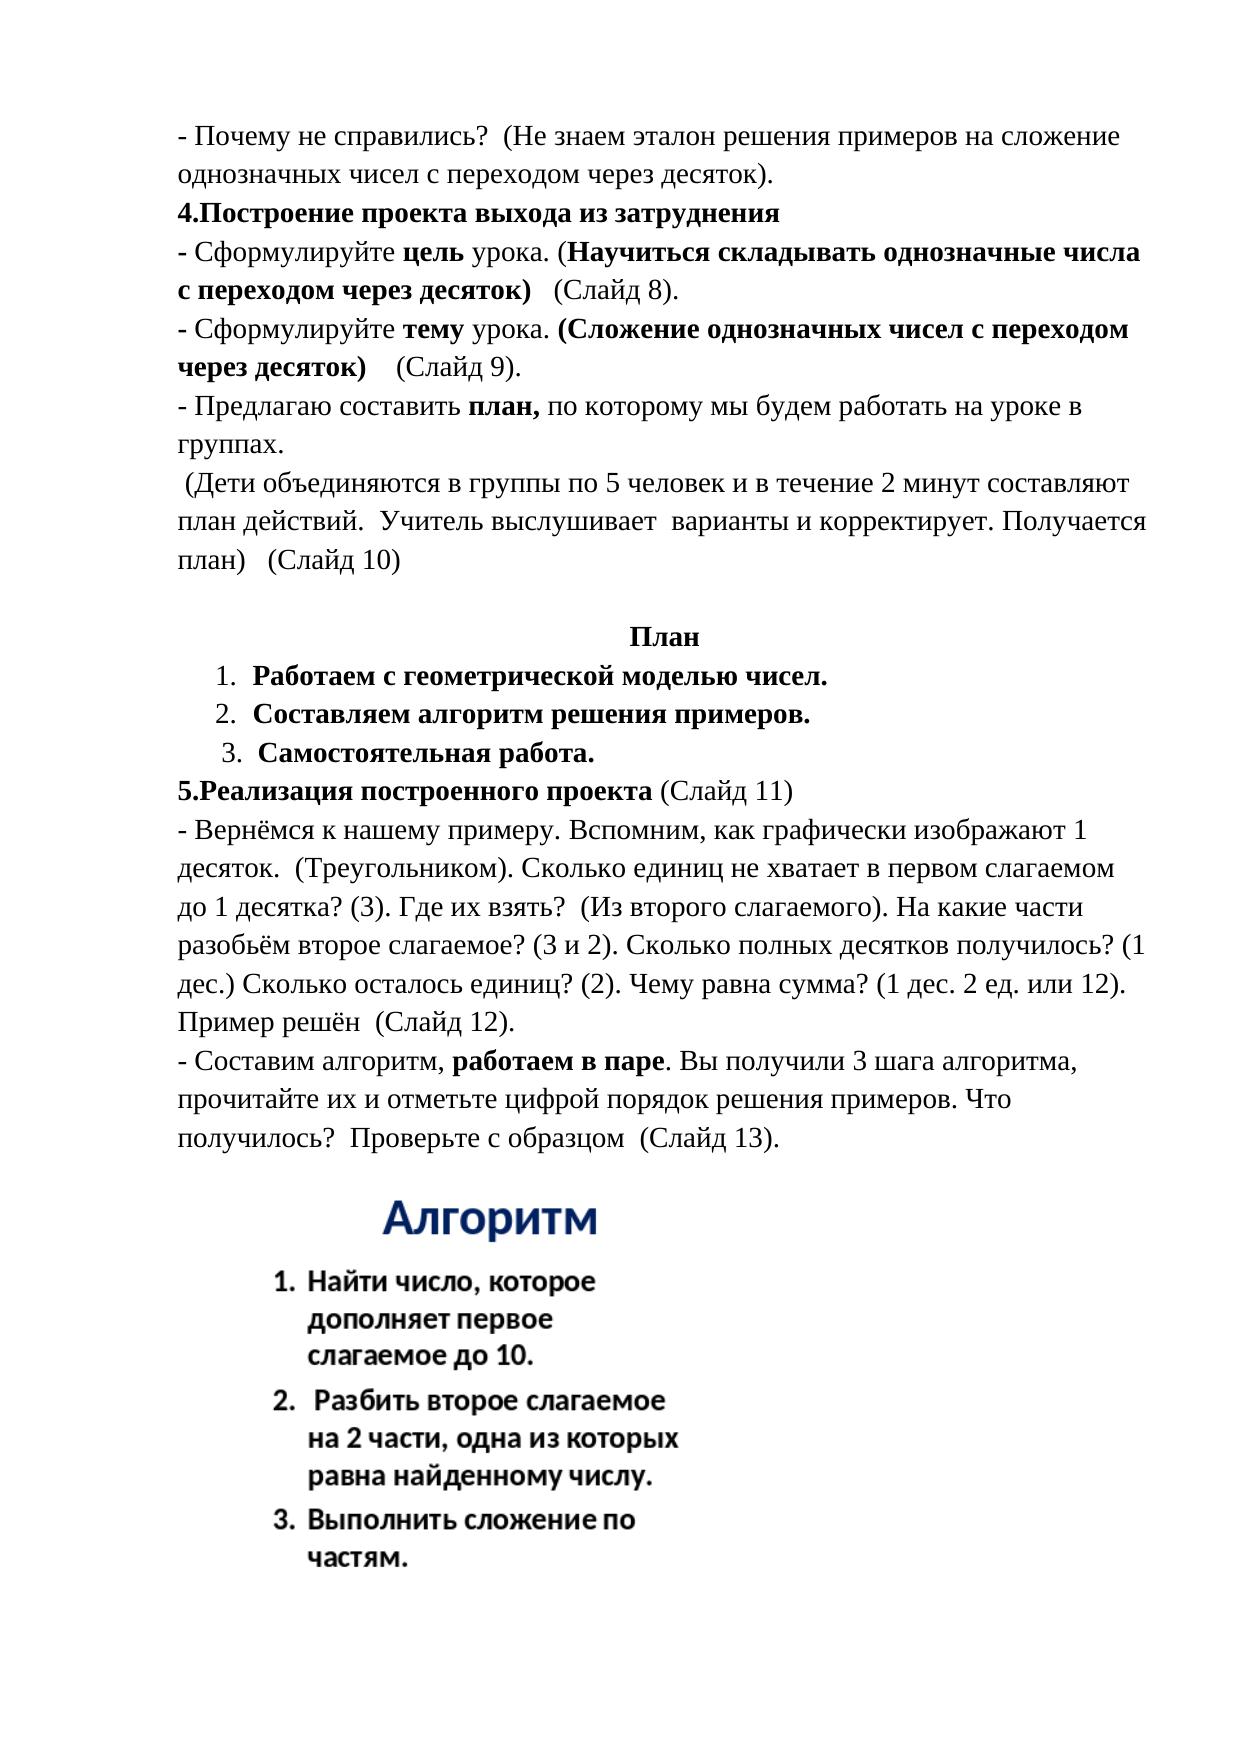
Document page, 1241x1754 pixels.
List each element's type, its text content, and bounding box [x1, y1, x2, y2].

text План [177, 619, 1152, 653]
text - Почему не справились? (Не знаем эталон решения примеров на сложение однозначных чисел с переходом через десяток). [177, 118, 1152, 190]
list Работаем с геометрической моделью чисел. [215, 658, 1152, 691]
text - Вернёмся к нашему примеру. Вспомним, как графически изображают 1 десяток. (Треугольником). Сколько единиц не хватает в первом слагаемом до 1 десятка? (3). Где их взять? (Из второго слагаемого). На какие части разобьём второе слагаемое? (3 и 2). Сколько полных десятков получилось? (1 дес.) Сколько осталось единиц? (2). Чему равна сумма? (1 дес. 2 ед. или 12). Пример решён (Слайд 12). [177, 812, 1152, 1038]
text 4.Построение проекта выхода из затруднения [177, 195, 1152, 229]
text - Предлагаю составить план, по которому мы будем работать на уроке в группах. [177, 388, 1152, 460]
text 5.Реализация построенного проекта (Слайд 11) [177, 773, 1152, 807]
text (Дети объединяются в группы по 5 человек и в течение 2 минут составляют план действий. Учитель выслушивает варианты и корректирует. Получается план) (Слайд 10) [177, 465, 1152, 576]
text - Составим алгоритм, работаем в паре. Вы получили 3 шага алгоритма, прочитайте их и отметьте цифрой порядок решения примеров. Что получилось? Проверьте с образцом (Слайд 13). [177, 1043, 1152, 1154]
text 3. Самостоятельная работа. [177, 735, 1152, 768]
list Составляем алгоритм решения примеров. [215, 696, 1152, 730]
text - Сформулируйте тему урока. (Сложение однозначных чисел с переходом через десяток) (Слайд 9). [177, 311, 1152, 383]
text - Сформулируйте цель урока. (Научиться складывать однозначные числа с переходом через десяток) (Слайд 8). [177, 234, 1152, 306]
